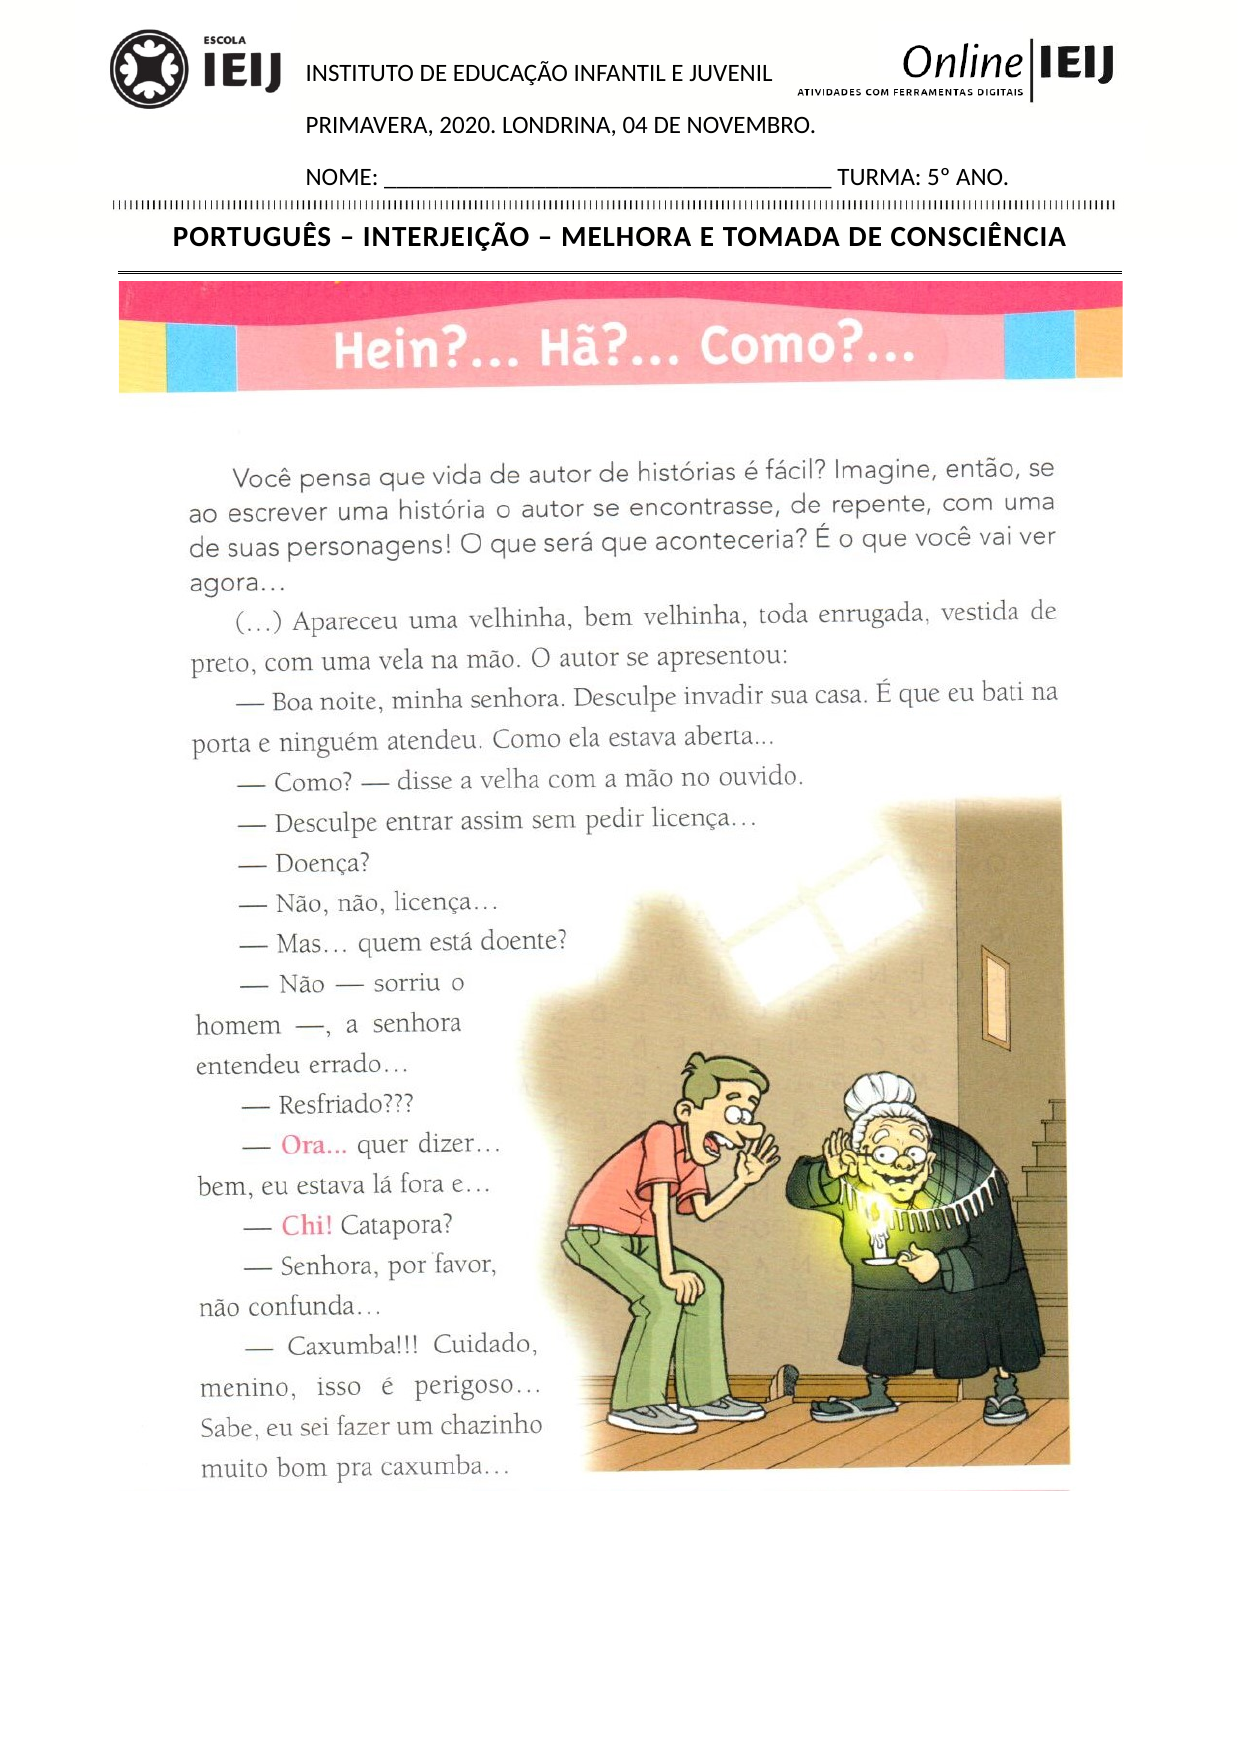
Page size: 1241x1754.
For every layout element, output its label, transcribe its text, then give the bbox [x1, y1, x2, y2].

text português – interjeição – melhora e tomada de consciência [118, 218, 1122, 271]
picture [118, 281, 1123, 1491]
picture [0, 0, 1238, 240]
